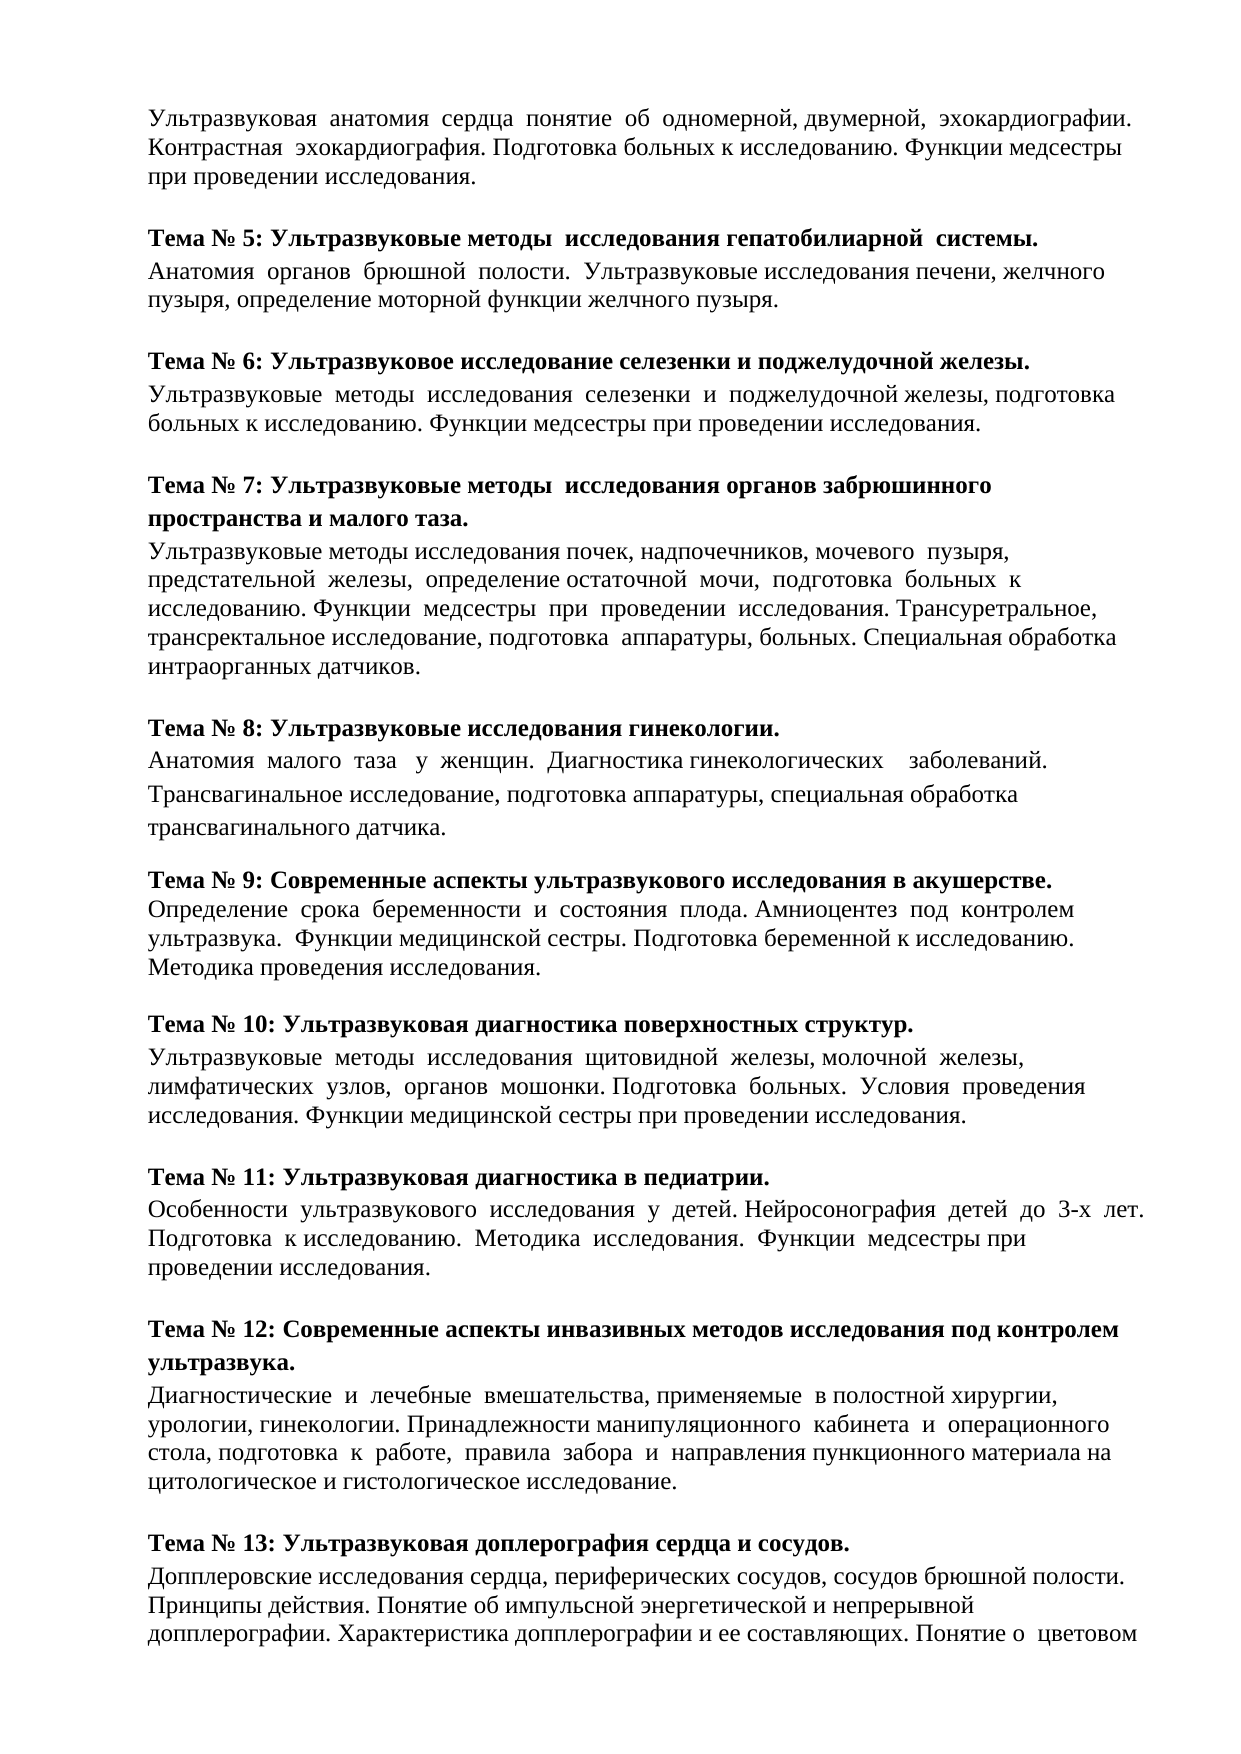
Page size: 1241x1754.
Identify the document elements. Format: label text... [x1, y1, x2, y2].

text Ультразвуковые методы исследования селезенки и поджелудочной железы, подготовка больных к исследованию. Функции медсестры при проведении исследования. [148, 379, 1152, 437]
text Анатомия органов брюшной полости. Ультразвуковые исследования печени, желчного пузыря, определение моторной функции желчного пузыря. [148, 256, 1152, 313]
text Тема № 9: Современные аспекты ультразвукового исследования в акушерстве. [148, 866, 1152, 894]
text Особенности ультразвукового исследования у детей. Нейросонография детей до 3-х лет. Подготовка к исследованию. Методика исследования. Функции медсестры при проведении исследования. [148, 1194, 1152, 1281]
text Тема № 11: Ультразвуковая диагностика в педиатрии. [148, 1162, 1152, 1190]
text Тема № 12: Современные аспекты инвазивных методов исследования под контролем ультразвука. [148, 1314, 1152, 1376]
text Тема № 13: Ультразвуковая доплерография сердца и сосудов. [148, 1528, 1152, 1557]
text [148, 1561, 1152, 1647]
text Тема № 5: Ультразвуковые методы исследования гепатобилиарной системы. [148, 223, 1152, 251]
text Тема № 8: Ультразвуковые исследования гинекологии. [148, 713, 1152, 741]
text Тема № 7: Ультразвуковые методы исследования органов забрюшинного пространства и малого таза. [148, 470, 1152, 532]
text Ультразвуковая анатомия сердца понятие об одномерной, двумерной, эхокардиографии. Контрастная эхокардиография. Подготовка больных к исследованию. Функции медсестры при проведении исследования. [148, 103, 1152, 190]
text Ультразвуковые методы исследования почек, надпочечников, мочевого пузыря, предстательной железы, определение остаточной мочи, подготовка больных к исследованию. Функции медсестры при проведении исследования. Трансуретральное, трансректальное исследование, подготовка аппаратуры, больных. Специальная обработка интраорганных датчиков. [148, 536, 1152, 679]
text Определение срока беременности и состояния плода. Амниоцентез под контролем ультразвука. Функции медицинской сестры. Подготовка беременной к исследованию. Методика проведения исследования. [148, 894, 1152, 981]
text Тема № 6: Ультразвуковое исследование селезенки и поджелудочной железы. [148, 346, 1152, 375]
text Тема № 10: Ультразвуковая диагностика поверхностных структур. [148, 1009, 1152, 1038]
text Диагностические и лечебные вмешательства, применяемые в полостной хирургии, урологии, гинекологии. Принадлежности манипуляционного кабинета и операционного стола, подготовка к работе, правила забора и направления пункционного материала на цитологическое и гистологическое исследование. [148, 1380, 1152, 1495]
text Ультразвуковые методы исследования щитовидной железы, молочной железы, лимфатических узлов, органов мошонки. Подготовка больных. Условия проведения исследования. Функции медицинской сестры при проведении исследования. [148, 1042, 1152, 1128]
text Анатомия малого таза у женщин. Диагностика гинекологических заболеваний. Трансвагинальное исследование, подготовка аппаратуры, специальная обработка трансвагинального датчика. [148, 746, 1152, 840]
